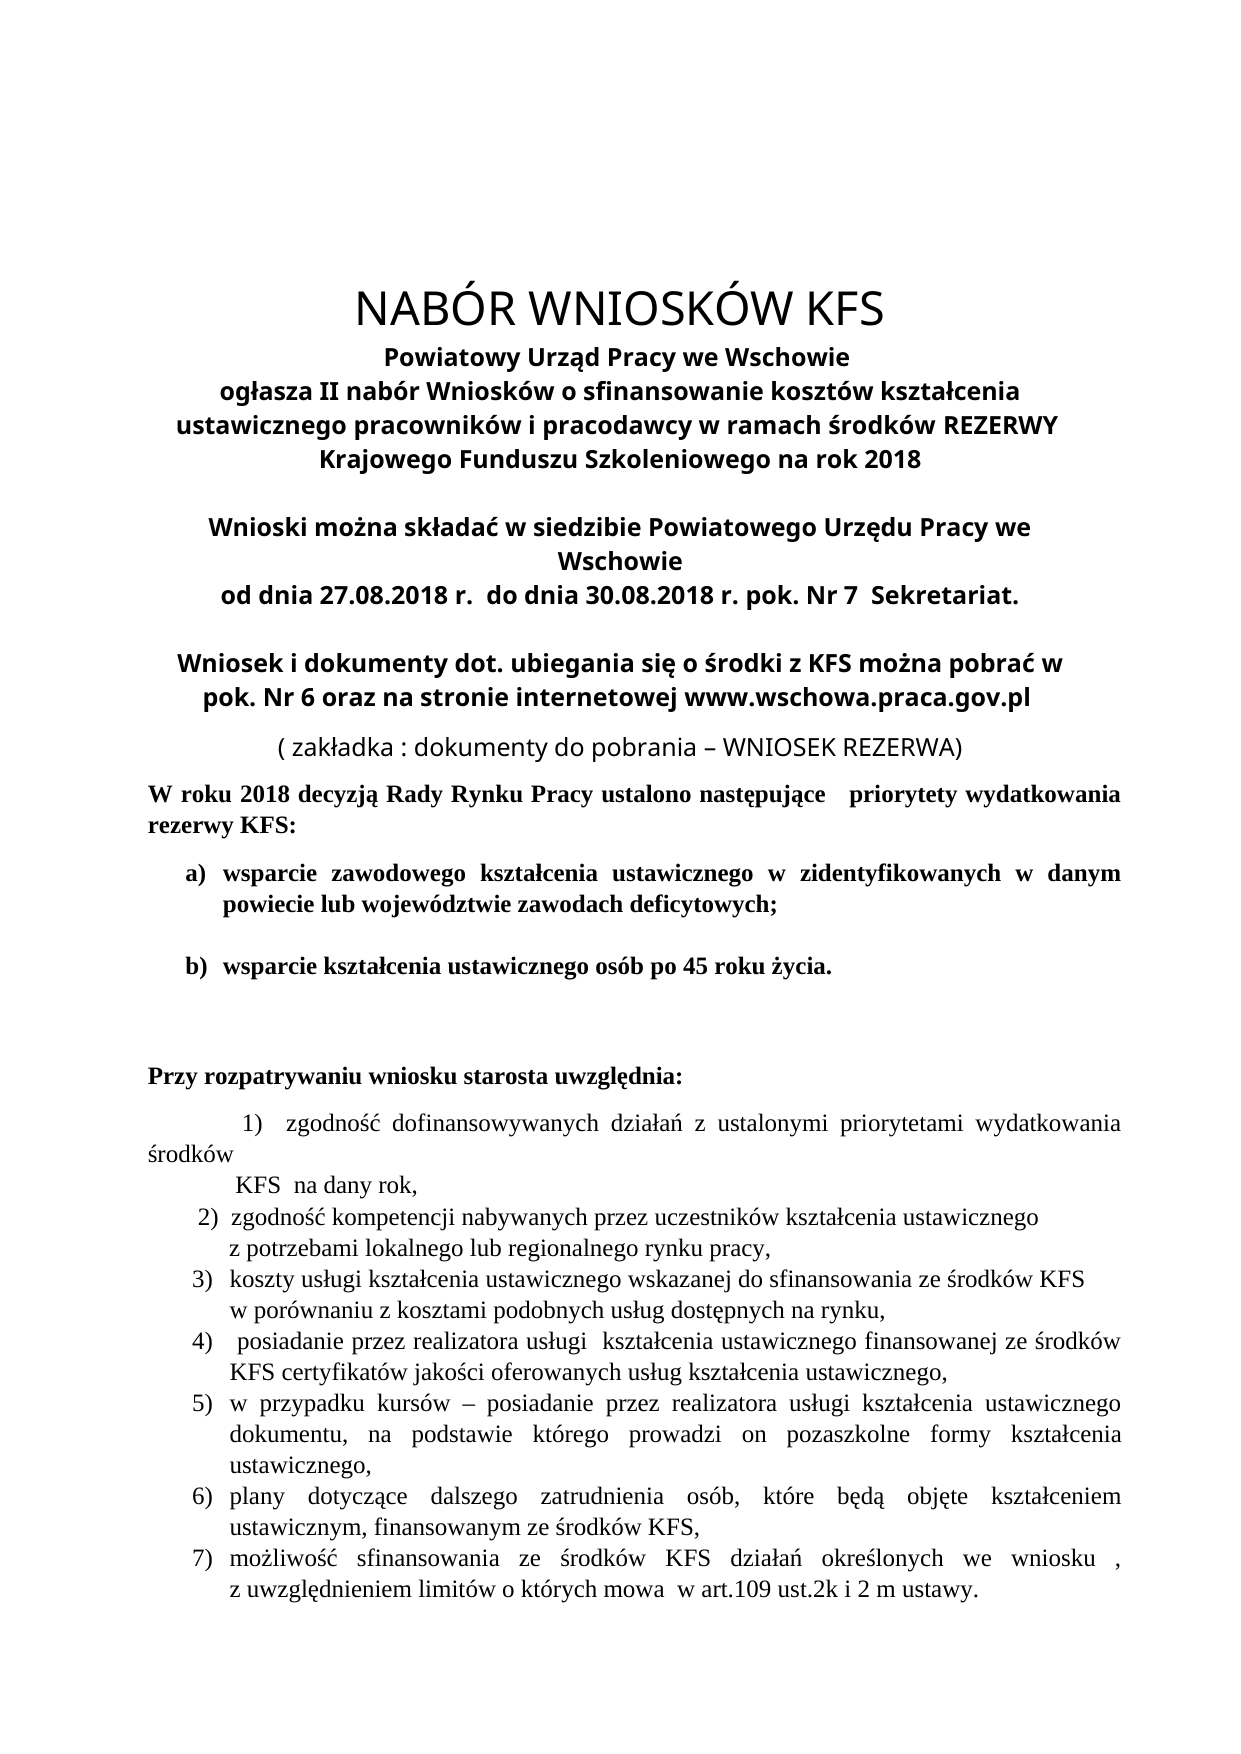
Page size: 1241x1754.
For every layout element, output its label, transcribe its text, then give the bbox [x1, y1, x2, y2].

text Powiatowy Urząd Pracy we Wschowie ogłasza II nabór Wniosków o sfinansowanie kosztów kształcenia ustawicznego pracowników i pracodawcy w ramach środków REZERWY Krajowego Funduszu Szkoleniowego na rok 2018 Wnioski można składać w siedzibie Powiatowego Urzędu Pracy we Wschowie od dnia 27.08.2018 r. do dnia 30.08.2018 r. pok. Nr 7 Sekretariat. Wniosek i dokumenty dot. ubiegania się o środki z KFS można pobrać w pok. Nr 6 oraz na stronie internetowej www.wschowa.praca.gov.pl [148, 339, 1093, 714]
text W roku 2018 decyzją Rady Rynku Pracy ustalono następujące priorytety wydatkowania rezerwy KFS: [148, 779, 1122, 839]
text 1) zgodność dofinansowywanych działań z ustalonymi priorytetami wydatkowania środków [148, 1108, 1122, 1168]
list możliwość sfinansowania ze środków KFS działań określonych we wniosku , z uwzględnieniem limitów o których mowa w art.109 ust.2k i 2 m ustawy. [192, 1543, 1122, 1603]
text KFS .na dany rok, [148, 1171, 1122, 1199]
text w porównaniu z kosztami podobnych usług dostępnych na rynku, [192, 1295, 1122, 1323]
text 2) zgodność kompetencji nabywanych przez uczestników kształcenia ustawicznego [148, 1202, 1122, 1230]
text z potrzebami lokalnego lub regionalnego rynku pracy, [148, 1233, 1122, 1261]
list posiadanie przez realizatora usługi kształcenia ustawicznego finansowanej ze środków KFS certyfikatów jakości oferowanych usług kształcenia ustawicznego, [192, 1326, 1122, 1386]
list koszty usługi kształcenia ustawicznego wskazanej do sfinansowania ze środków KFS [192, 1264, 1122, 1292]
text ( zakładka : dokumenty do pobrania – WNIOSEK REZERWA) [148, 729, 1093, 763]
text Przy rozpatrywaniu wniosku starosta uwzględnia: [148, 1061, 1122, 1089]
list w przypadku kursów – posiadanie przez realizatora usługi kształcenia ustawicznego dokumentu, na podstawie którego prowadzi on pozaszkolne formy kształcenia ustawicznego, [192, 1388, 1122, 1479]
list wsparcie kształcenia ustawicznego osób po 45 roku życia. [185, 951, 1122, 980]
list wsparcie zawodowego kształcenia ustawicznego w zidentyfikowanych w danym powiecie lub województwie zawodach deficytowych; [185, 858, 1122, 918]
text NABÓR WNIOSKÓW KFS [148, 275, 1093, 339]
list plany dotyczące dalszego zatrudnienia osób, które będą objęte kształceniem ustawicznym, finansowanym ze środków KFS, [192, 1481, 1122, 1541]
